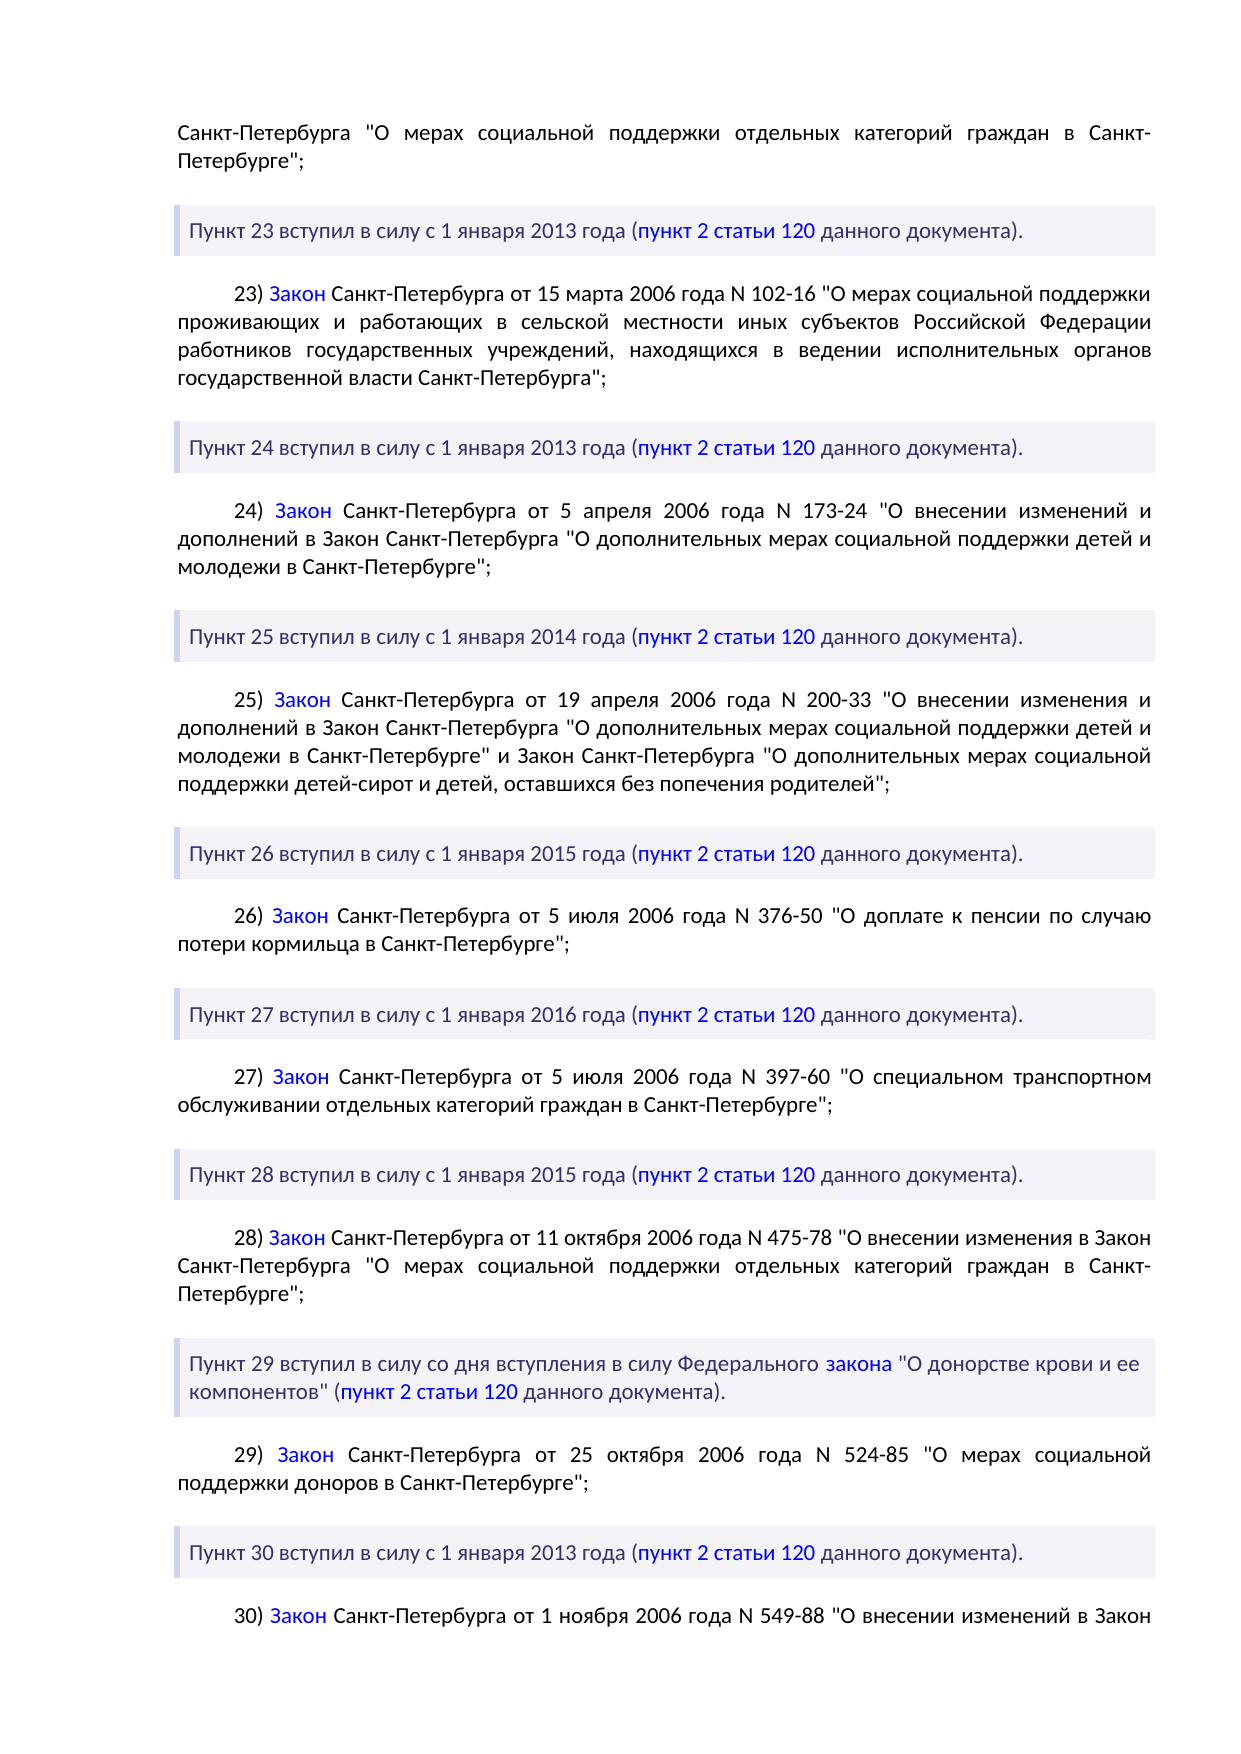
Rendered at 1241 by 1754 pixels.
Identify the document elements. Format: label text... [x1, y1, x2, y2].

table_header Пункт 23 вступил в силу с 1 января 2013 года (пункт 2 статьи 120 данного документа). [180, 205, 1149, 256]
table_header Пункт 24 вступил в силу с 1 января 2013 года (пункт 2 статьи 120 данного документа). [180, 421, 1149, 473]
table_header Пункт 26 вступил в силу с 1 января 2015 года (пункт 2 статьи 120 данного документа). [180, 827, 1149, 879]
text 27) Закон Санкт-Петербурга от 5 июля 2006 года N 397-60 "О специальном транспортном обслуживании отдельных категорий граждан в Санкт-Петербурге"; [177, 1062, 1152, 1118]
table_header Пункт 25 вступил в силу с 1 января 2014 года (пункт 2 статьи 120 данного документа). [180, 610, 1149, 662]
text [177, 118, 1152, 174]
text 24) Закон Санкт-Петербурга от 5 апреля 2006 года N 173-24 "О внесении изменений и дополнений в Закон Санкт-Петербурга "О дополнительных мерах социальной поддержки детей и молодежи в Санкт-Петербурге"; [177, 496, 1152, 580]
table_header Пункт 28 вступил в силу с 1 января 2015 года (пункт 2 статьи 120 данного документа). [180, 1149, 1149, 1200]
text 23) Закон Санкт-Петербурга от 15 марта 2006 года N 102-16 "О мерах социальной поддержки проживающих и работающих в сельской местности иных субъектов Российской Федерации работников государственных учреждений, находящихся в ведении исполнительных органов государственной власти Санкт-Петербурга"; [177, 279, 1152, 391]
text 26) Закон Санкт-Петербурга от 5 июля 2006 года N 376-50 "О доплате к пенсии по случаю потери кормильца в Санкт-Петербурге"; [177, 902, 1152, 958]
table_header Пункт 27 вступил в силу с 1 января 2016 года (пункт 2 статьи 120 данного документа). [180, 988, 1149, 1039]
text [177, 1601, 1152, 1629]
text 29) Закон Санкт-Петербурга от 25 октября 2006 года N 524-85 "О мерах социальной поддержки доноров в Санкт-Петербурге"; [177, 1440, 1152, 1496]
text 28) Закон Санкт-Петербурга от 11 октября 2006 года N 475-78 "О внесении изменения в Закон Санкт-Петербурга "О мерах социальной поддержки отдельных категорий граждан в Санкт-Петербурге"; [177, 1223, 1152, 1307]
table_header Пункт 30 вступил в силу с 1 января 2013 года (пункт 2 статьи 120 данного документа). [180, 1526, 1149, 1578]
table_header Пункт 29 вступил в силу со дня вступления в силу Федерального закона "О донорстве крови и ее компонентов" (пункт 2 статьи 120 данного документа). [180, 1338, 1149, 1417]
text 25) Закон Санкт-Петербурга от 19 апреля 2006 года N 200-33 "О внесении изменения и дополнений в Закон Санкт-Петербурга "О дополнительных мерах социальной поддержки детей и молодежи в Санкт-Петербурге" и Закон Санкт-Петербурга "О дополнительных мерах социальной поддержки детей-сирот и детей, оставшихся без попечения родителей"; [177, 685, 1152, 797]
